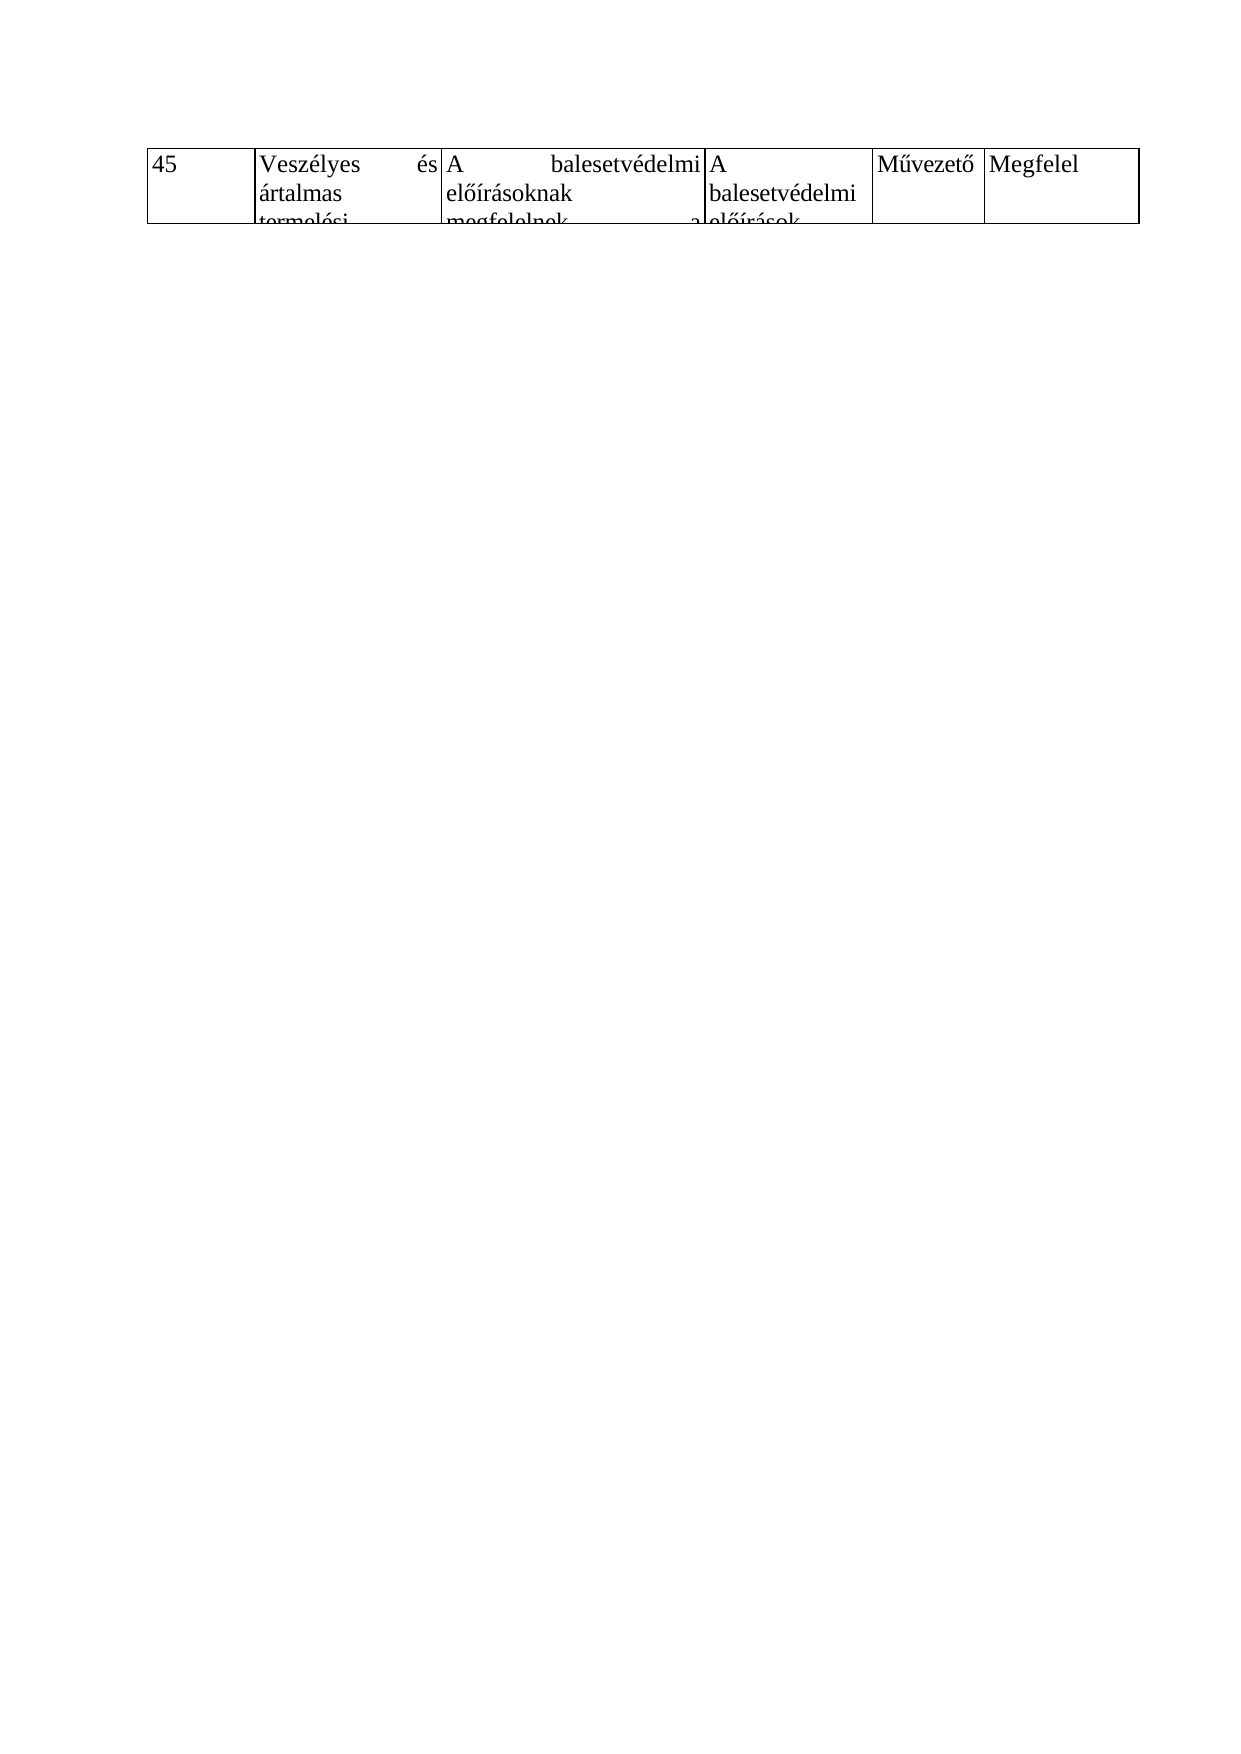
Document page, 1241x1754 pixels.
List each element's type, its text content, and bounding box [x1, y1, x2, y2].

table_cell Veszélyes és ártalmas termelési tényezők [256, 149, 441, 223]
table_cell Művezető [873, 149, 984, 223]
table_cell A balesetvédelmi előírásoknak megfelelnek a körülmények [442, 149, 704, 223]
table_cell A balesetvédelmi előírások betartása [706, 149, 872, 223]
table_cell 45 [148, 149, 254, 223]
table_cell Megfelel [985, 149, 1138, 223]
